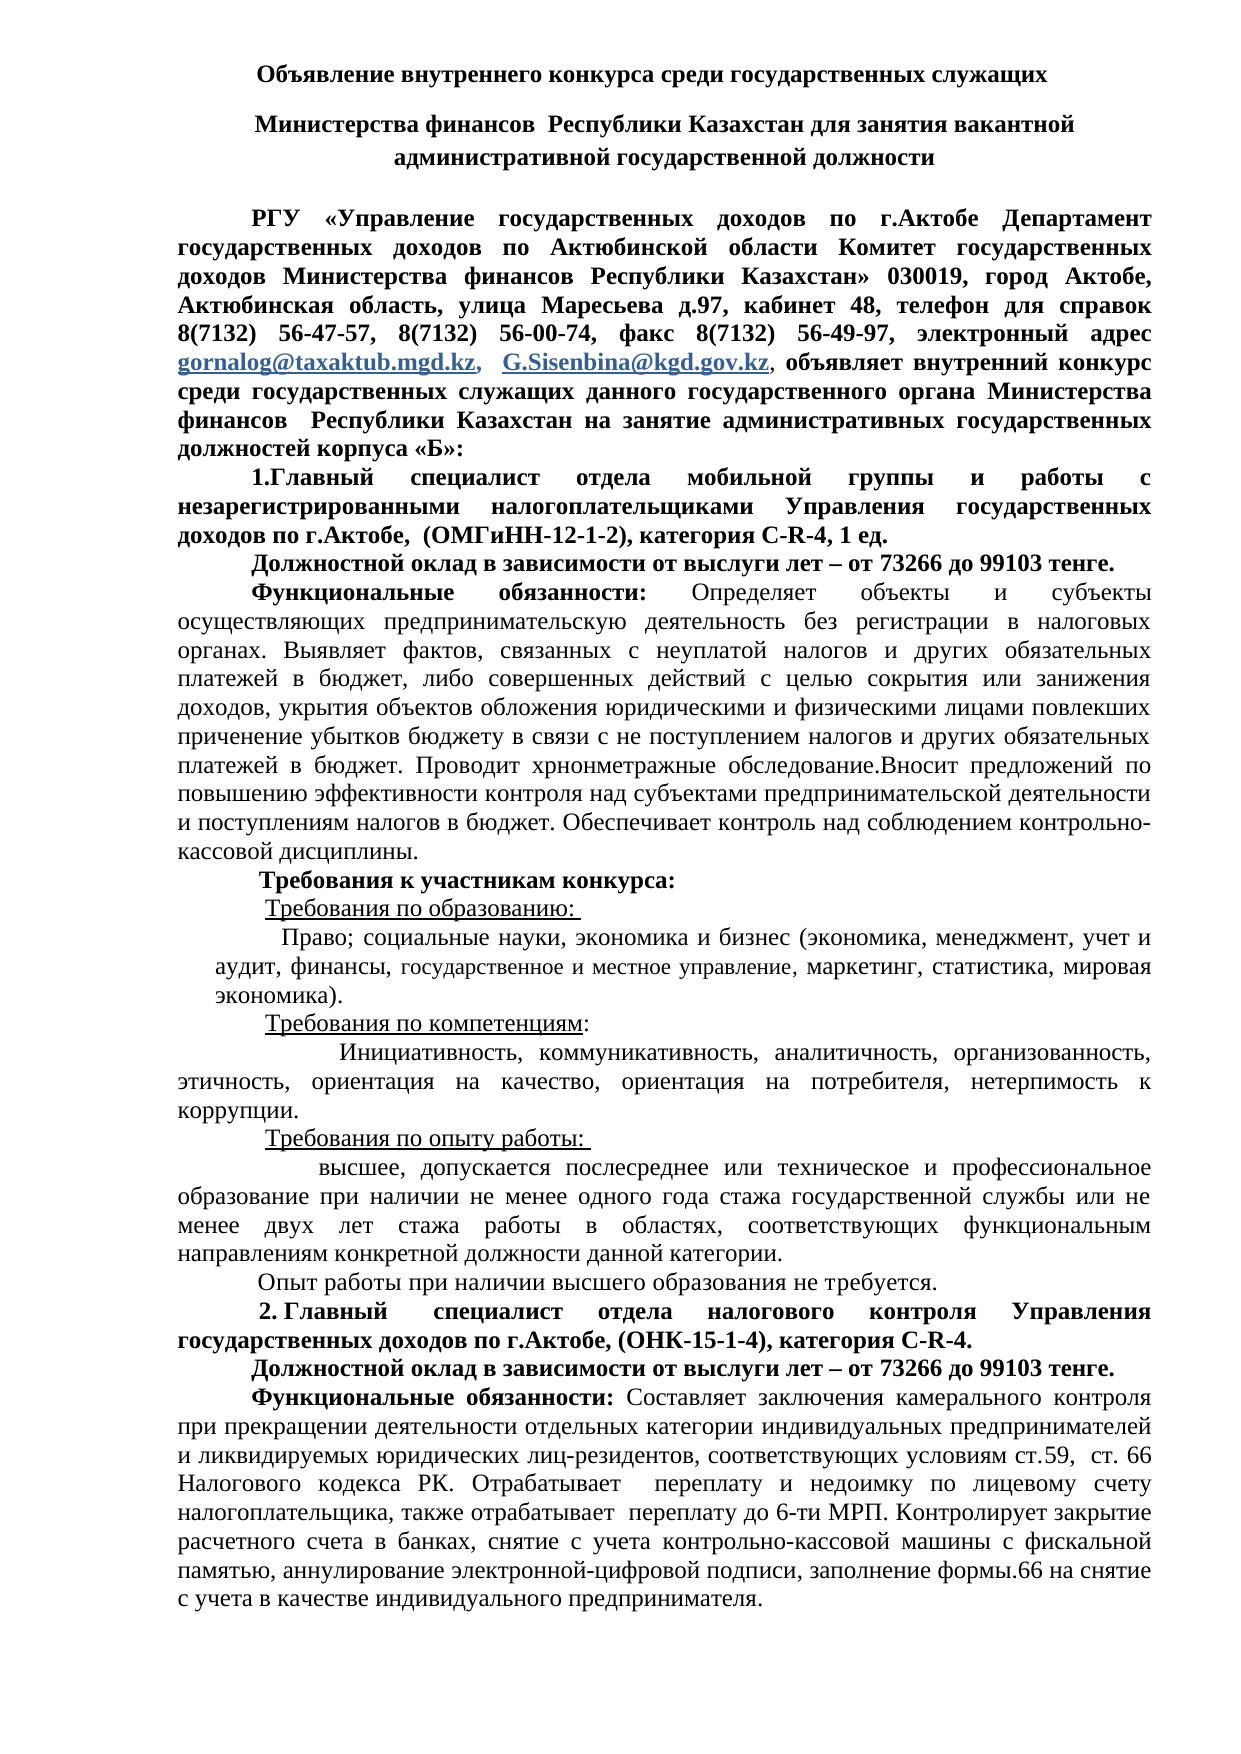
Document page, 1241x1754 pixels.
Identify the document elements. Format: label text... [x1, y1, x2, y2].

list Инициативность, коммуникативность, аналитичность, организованность, этичность, ориентация на качество, ориентация на потребителя, нетерпимость к коррупции. [177, 1037, 1152, 1123]
list Требования по компетенциям: [215, 1008, 1152, 1037]
subtitle Министерства финансов Республики Казахстан для занятия вакантной административной государственной должности [177, 109, 1152, 170]
list Требования по опыту работы: [177, 1123, 1152, 1152]
text Объявление внутреннего конкурса среди государственных служащих [162, 59, 1141, 88]
text Функциональные обязанности: Составляет заключения камерального контроля при прекращении деятельности отдельных категории индивидуальных предпринимателей и ликвидируемых юридических лиц-резидентов, соответствующих условиям ст.59, ст. 66 Налогового кодекса РК. Отрабатывает переплату и недоимку по лицевому счету налогоплательщика, также отрабатывает переплату до 6-ти МРП. Контролирует закрытие расчетного счета в банках, снятие с учета контрольно-кассовой машины с фискальной памятью, аннулирование электронной-цифровой подписи, заполнение формы.66 на снятие с учета в качестве индивидуального предпринимателя. [177, 1382, 1152, 1612]
text Должностной оклад в зависимости от выслуги лет – от 73266 до 99103 тенге. [177, 548, 1152, 577]
text Право; социальные науки, экономика и бизнес (экономика, менеджмент, учет и аудит, финансы, государственное и местное управление, маркетинг, статистика, мировая экономика). [215, 922, 1152, 1008]
list 2. Главный специалист отдела налогового контроля Управления государственных доходов по г.Актобе, (ОНК-15-1-4), категория С-R-4. [177, 1296, 1152, 1353]
text РГУ «Управление государственных доходов по г.Актобе Департамент государственных доходов по Актюбинской области Комитет государственных доходов Министерства финансов Республики Казахстан» 030019, город Актобе, Актюбинская область, улица Маресьева д.97, кабинет 48, телефон для справок 8(7132) 56-47-57, 8(7132) 56-00-74, факс 8(7132) 56-49-97, электронный адрес gornalog@taxaktub.mgd.kz, G.Sisenbina@kgd.gov.kz, объявляет внутренний конкурс среди государственных служащих данного государственного органа Министерства финансов Республики Казахстан на занятие административных государственных должностей корпуса «Б»: [177, 203, 1152, 462]
text Должностной оклад в зависимости от выслуги лет – от 73266 до 99103 тенге. [177, 1353, 1152, 1382]
text 1.Главный специалист отдела мобильной группы и работы с незарегистрированными налогоплательщиками Управления государственных доходов по г.Актобе, (ОМГиНН-12-1-2), категория С-R-4, 1 ед. [177, 462, 1152, 548]
text Требования по образованию: [177, 893, 1152, 922]
text Функциональные обязанности: Определяет объекты и субъекты осуществляющих предпринимательскую деятельность без регистрации в налоговых органах. Выявляет фактов, связанных с неуплатой налогов и других обязательных платежей в бюджет, либо совершенных действий с целью сокрытия или занижения доходов, укрытия объектов обложения юридическими и физическими лицами повлекших приченение убытков бюджету в связи с не поступлением налогов и других обязательных платежей в бюджет. Проводит хрнонметражные обследование.Вносит предложений по повышению эффективности контроля над субъектами предпринимательской деятельности и поступлениям налогов в бюджет. Обеспечивает контроль над соблюдением контрольно-кассовой дисциплины. [177, 577, 1152, 865]
text Опыт работы при наличии высшего образования не требуется. [177, 1267, 1152, 1296]
list Требования к участникам конкурса: [215, 865, 1152, 893]
